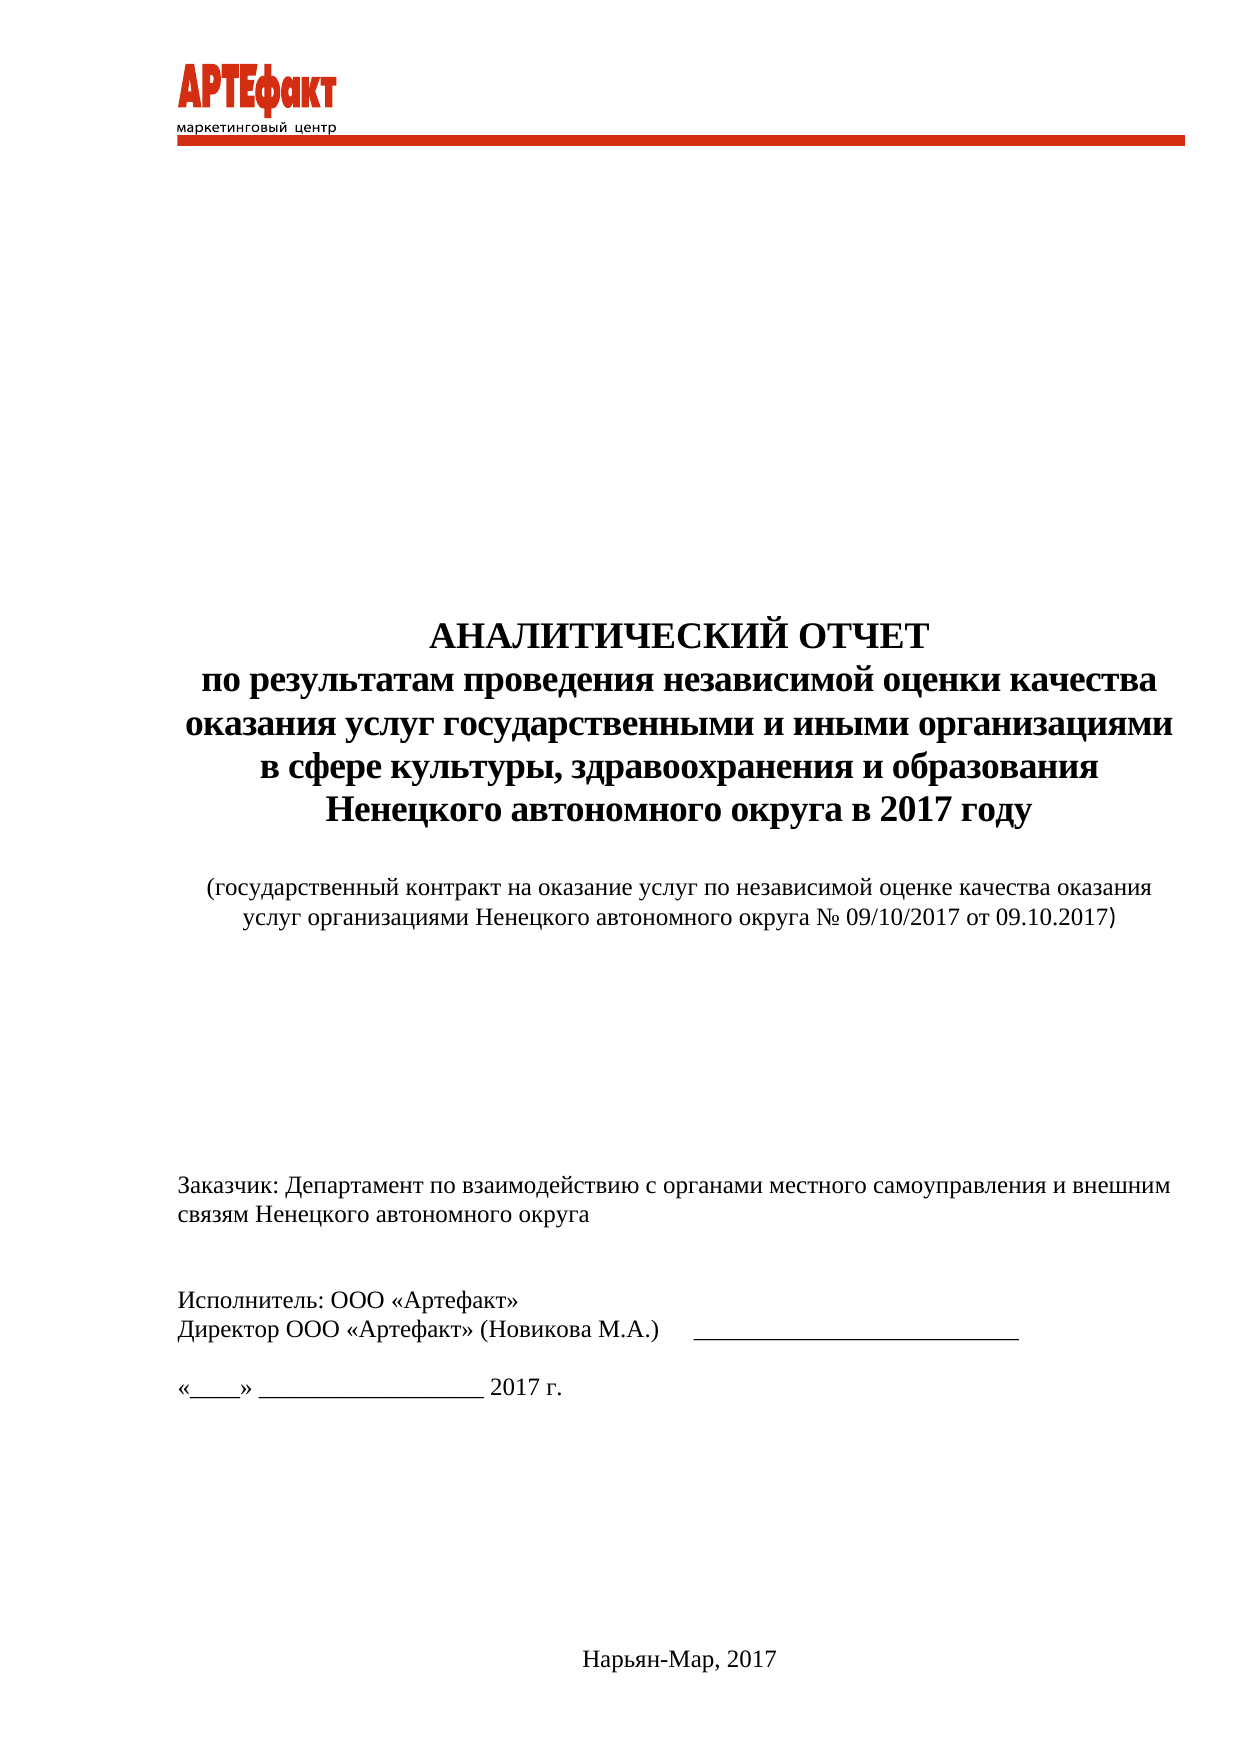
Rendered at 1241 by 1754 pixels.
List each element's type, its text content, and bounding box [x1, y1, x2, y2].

text Нарьян-Мар, 2017 [177, 1644, 1181, 1673]
text АНАЛИТИЧЕСКИЙ ОТЧЕТ [177, 614, 1181, 657]
text Заказчик: Департамент по взаимодействию с органами местного самоуправления и внешним связям Ненецкого автономного округа [177, 1171, 1181, 1228]
text «____» __________________ 2017 г. [177, 1372, 1181, 1401]
text по результатам проведения независимой оценки качества оказания услуг государственными и иными организациями в сфере культуры, здравоохранения и образования Ненецкого автономного округа в 2017 году [1032, 657, 1181, 829]
text Директор ООО «Артефакт» (Новикова М.А.) __________________________ [177, 1314, 1181, 1343]
text по результатам проведения независимой оценки качества оказания услуг государственными и иными организациями в сфере культуры, здравоохранения и образования Ненецкого автономного округа в 2017 году [177, 657, 325, 829]
text Исполнитель: ООО «Артефакт» [177, 1286, 1181, 1314]
text (государственный контракт на оказание услуг по независимой оценке качества оказания услуг организациями Ненецкого автономного округа № 09/10/2017 от 09.10.2017) [177, 872, 1181, 932]
